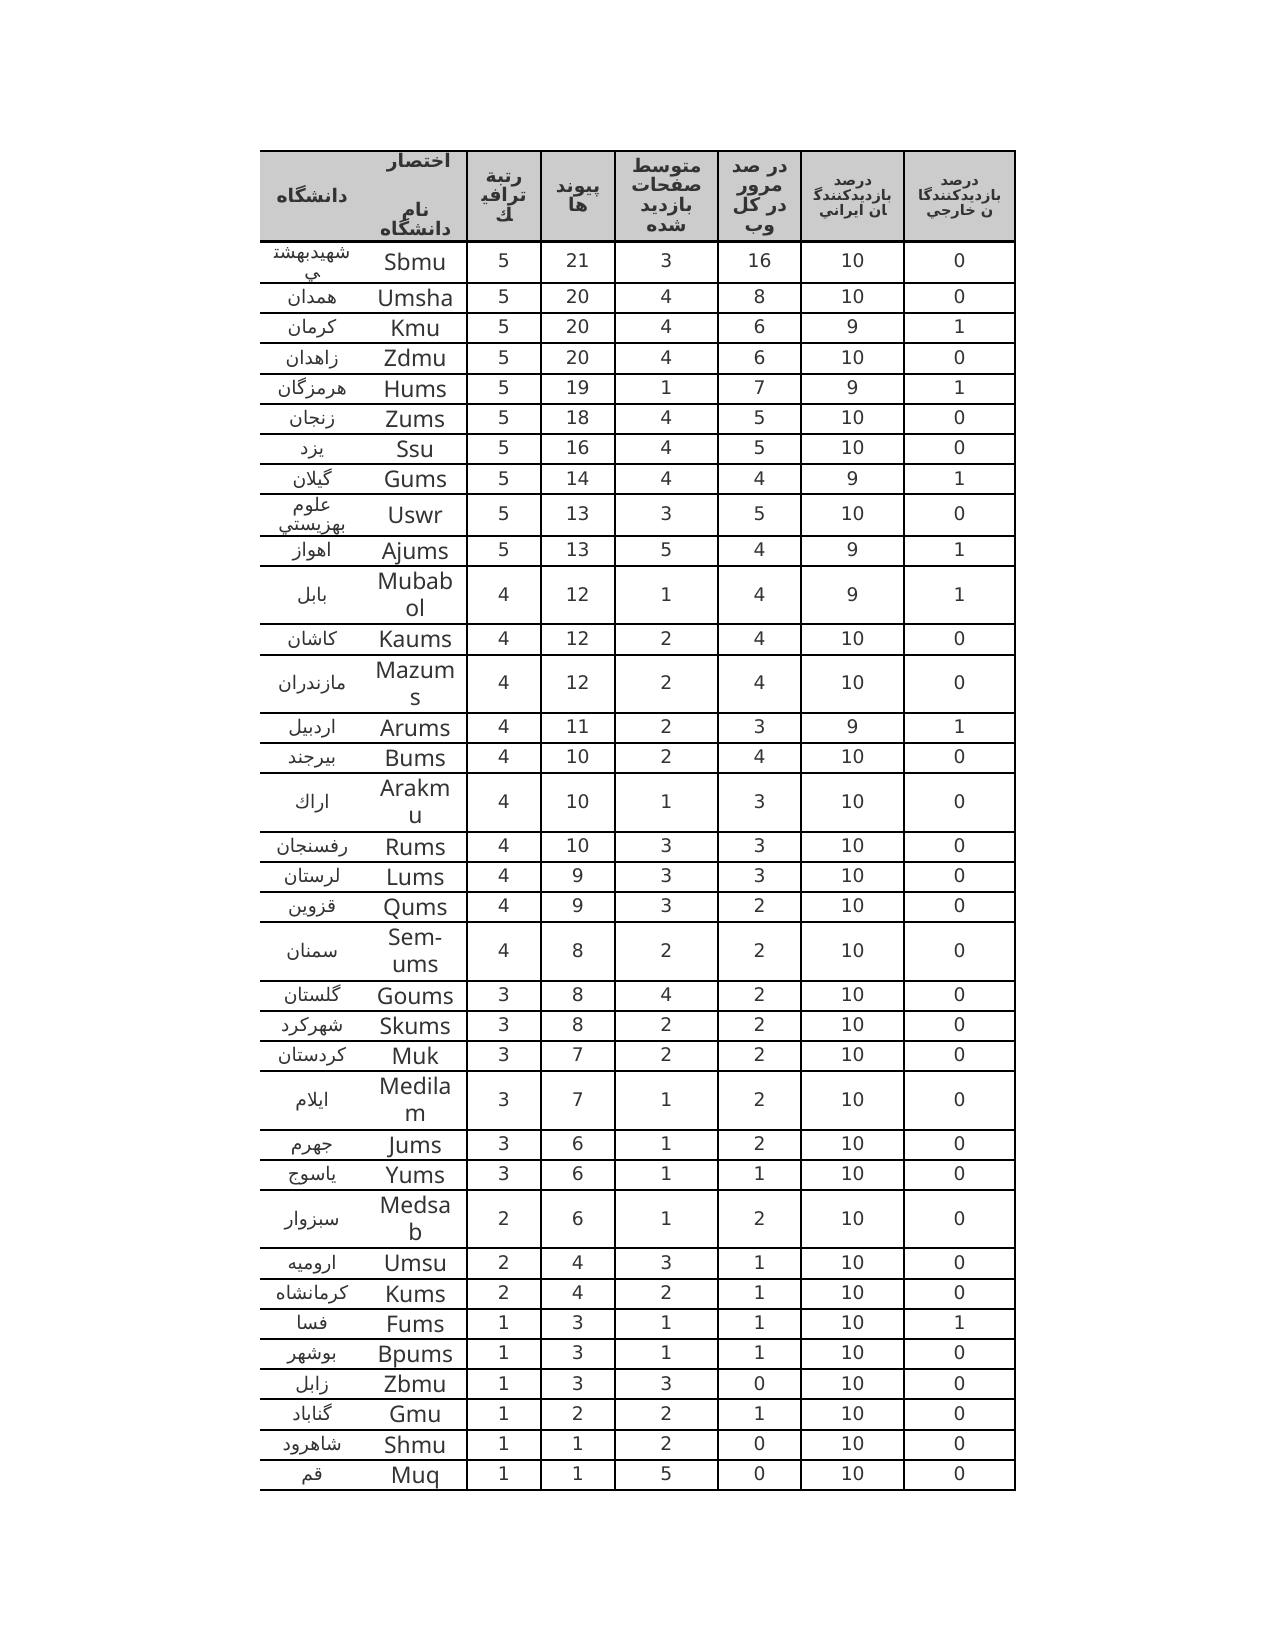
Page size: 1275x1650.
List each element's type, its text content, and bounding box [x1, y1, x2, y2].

table_cell 10 [802, 744, 903, 772]
table_cell 8 [542, 1012, 614, 1040]
table_cell 12 [542, 656, 614, 712]
table_cell Umsha [364, 284, 466, 312]
table_cell زاهدان [260, 344, 364, 372]
table_cell 4 [616, 314, 717, 342]
table_cell 0 [905, 774, 1014, 831]
table_cell 3 [468, 1161, 540, 1189]
table_cell Bums [364, 744, 466, 772]
table_cell 2 [616, 923, 717, 979]
table_cell 1 [905, 537, 1014, 565]
table_cell 0 [905, 863, 1014, 891]
table_cell 4 [468, 863, 540, 891]
table_cell 4 [719, 465, 800, 493]
table_cell Zdmu [364, 344, 466, 372]
table_cell 0 [719, 1431, 800, 1459]
table_cell اروميه [260, 1249, 364, 1277]
table_cell 10 [542, 774, 614, 831]
table_cell بوشهر [260, 1340, 364, 1368]
table_cell Medsab [364, 1191, 466, 1247]
table_cell 0 [905, 893, 1014, 921]
table_cell 8 [542, 982, 614, 1010]
table_cell 4 [468, 774, 540, 831]
table_cell 10 [802, 774, 903, 831]
table_cell 2 [616, 1012, 717, 1040]
table_cell 5 [468, 495, 540, 535]
table_cell 0 [905, 1431, 1014, 1459]
table_cell 10 [802, 1249, 903, 1277]
table_cell Lums [364, 863, 466, 891]
table_cell 2 [616, 625, 717, 653]
table_cell 3 [616, 495, 717, 535]
table_cell 5 [719, 405, 800, 433]
table_cell كاشان [260, 625, 364, 653]
table_cell 12 [542, 625, 614, 653]
table_cell Sem-ums [364, 923, 466, 979]
table_cell 9 [542, 863, 614, 891]
table_cell 10 [802, 1012, 903, 1040]
table_cell 5 [719, 435, 800, 463]
table_cell جهرم [260, 1131, 364, 1159]
table_cell شاهرود [260, 1431, 364, 1459]
table_cell 9 [802, 714, 903, 742]
table_cell 9 [802, 314, 903, 342]
table_cell 10 [802, 284, 903, 312]
table_cell 10 [802, 863, 903, 891]
table_cell 4 [616, 284, 717, 312]
table_cell Qums [364, 893, 466, 921]
table_cell 1 [719, 1280, 800, 1308]
table_cell 20 [542, 284, 614, 312]
table_cell 16 [719, 243, 800, 282]
table_cell 0 [905, 923, 1014, 979]
table_cell 10 [802, 1042, 903, 1070]
table_cell 4 [719, 537, 800, 565]
table_cell 0 [905, 405, 1014, 433]
table_cell 5 [468, 537, 540, 565]
table_cell 6 [542, 1131, 614, 1159]
table_cell 3 [616, 893, 717, 921]
table_cell 2 [616, 1042, 717, 1070]
table_cell اردبيل [260, 714, 364, 742]
table_cell 2 [468, 1191, 540, 1247]
table_cell شهركرد [260, 1012, 364, 1040]
table_cell 13 [542, 537, 614, 565]
table_cell سمنان [260, 923, 364, 979]
table_cell 4 [616, 405, 717, 433]
table_cell Zbmu [364, 1370, 466, 1398]
table_cell 0 [905, 1249, 1014, 1277]
table_cell 5 [468, 284, 540, 312]
table_cell Skums [364, 1012, 466, 1040]
table_cell 7 [542, 1072, 614, 1128]
table_cell 9 [802, 375, 903, 403]
table_cell 2 [542, 1400, 614, 1428]
table_cell 0 [905, 1191, 1014, 1247]
table_cell Kums [364, 1280, 466, 1308]
table_cell 1 [468, 1370, 540, 1398]
table_cell 6 [719, 344, 800, 372]
table_cell 10 [802, 982, 903, 1010]
table_cell 10 [802, 833, 903, 861]
table_cell 3 [616, 1249, 717, 1277]
table_cell 2 [719, 1042, 800, 1070]
table_cell 10 [802, 344, 903, 372]
table_cell 1 [542, 1431, 614, 1459]
table_cell 10 [802, 243, 903, 282]
table_cell 6 [719, 314, 800, 342]
table_cell 2 [616, 714, 717, 742]
table_cell Bpums [364, 1340, 466, 1368]
table_header درصد بازديدكنندگان خارجي [905, 152, 1014, 240]
table_cell 10 [802, 893, 903, 921]
table_cell 0 [905, 1161, 1014, 1189]
table_cell 3 [616, 833, 717, 861]
table_cell 10 [802, 435, 903, 463]
table_cell زابل [260, 1370, 364, 1398]
table_cell 4 [719, 567, 800, 623]
table_cell 0 [905, 243, 1014, 282]
table_cell 9 [802, 567, 903, 623]
table_cell 4 [719, 625, 800, 653]
table_cell رفسنجان [260, 833, 364, 861]
table_cell Kaums [364, 625, 466, 653]
table_cell 5 [468, 405, 540, 433]
table_cell 1 [719, 1310, 800, 1338]
table_cell 0 [905, 344, 1014, 372]
table_cell 10 [802, 1072, 903, 1128]
table_cell لرستان [260, 863, 364, 891]
table_cell 0 [905, 1461, 1014, 1489]
table_cell 1 [468, 1340, 540, 1368]
table_cell 3 [719, 714, 800, 742]
table_cell 21 [542, 243, 614, 282]
table_cell 4 [719, 744, 800, 772]
table_cell 3 [542, 1340, 614, 1368]
table_cell 4 [542, 1249, 614, 1277]
table_cell 4 [616, 465, 717, 493]
table_cell بيرجند [260, 744, 364, 772]
table_cell 10 [802, 1280, 903, 1308]
table_cell 10 [802, 625, 903, 653]
table_cell 3 [616, 243, 717, 282]
table_header پيوندها [542, 152, 614, 240]
table_cell 5 [468, 465, 540, 493]
table_cell 1 [616, 567, 717, 623]
table_cell Ssu [364, 435, 466, 463]
table_cell 2 [468, 1249, 540, 1277]
table_cell 3 [468, 1131, 540, 1159]
table_cell 3 [616, 863, 717, 891]
table_cell 1 [542, 1461, 614, 1489]
table_cell 10 [802, 495, 903, 535]
table_cell 0 [905, 1042, 1014, 1070]
table_cell 19 [542, 375, 614, 403]
table_cell يزد [260, 435, 364, 463]
table_cell 4 [468, 567, 540, 623]
table_cell 10 [802, 1340, 903, 1368]
table_cell 10 [802, 1400, 903, 1428]
table_cell اهواز [260, 537, 364, 565]
table_cell 18 [542, 405, 614, 433]
table_cell كرمان [260, 314, 364, 342]
table_cell گناباد [260, 1400, 364, 1428]
table_cell Mazums [364, 656, 466, 712]
table_cell Uswr [364, 495, 466, 535]
table_cell 5 [616, 1461, 717, 1489]
table_cell 5 [719, 495, 800, 535]
table_cell Sbmu [364, 243, 466, 282]
table_cell 10 [542, 744, 614, 772]
table_cell 16 [542, 435, 614, 463]
table_cell 10 [802, 923, 903, 979]
table_cell 1 [616, 375, 717, 403]
table_cell 0 [905, 495, 1014, 535]
table_cell 1 [905, 375, 1014, 403]
table_cell 4 [542, 1280, 614, 1308]
table_cell 1 [616, 1161, 717, 1189]
table_cell زنجان [260, 405, 364, 433]
table_cell 0 [905, 435, 1014, 463]
table_cell Goums [364, 982, 466, 1010]
table_cell 1 [468, 1461, 540, 1489]
table_cell 0 [905, 982, 1014, 1010]
table_cell 0 [905, 1400, 1014, 1428]
table_cell Mubabol [364, 567, 466, 623]
table_header در صد مرور در كل وب [719, 152, 800, 240]
table_cell 10 [542, 833, 614, 861]
table_cell 3 [719, 774, 800, 831]
table_cell 10 [802, 656, 903, 712]
table_cell 1 [468, 1431, 540, 1459]
table_cell Jums [364, 1131, 466, 1159]
table_cell Shmu [364, 1431, 466, 1459]
table_cell 12 [542, 567, 614, 623]
table_cell 1 [719, 1400, 800, 1428]
table_cell 2 [616, 1431, 717, 1459]
table_cell 0 [905, 625, 1014, 653]
table_cell گلستان [260, 982, 364, 1010]
table_cell 20 [542, 344, 614, 372]
table_cell 10 [802, 1191, 903, 1247]
table_cell Arakmu [364, 774, 466, 831]
table_cell 5 [468, 344, 540, 372]
table_cell كردستان [260, 1042, 364, 1070]
table_cell Arums [364, 714, 466, 742]
table_cell 7 [719, 375, 800, 403]
table_cell 0 [905, 1012, 1014, 1040]
table_cell 4 [616, 982, 717, 1010]
table_header درصد بازديدكنندگان ايراني [802, 152, 903, 240]
table_cell 10 [802, 1310, 903, 1338]
table_cell 1 [905, 714, 1014, 742]
table_cell 3 [468, 982, 540, 1010]
table_cell 1 [719, 1161, 800, 1189]
table_cell 10 [802, 1431, 903, 1459]
table_cell 4 [719, 656, 800, 712]
table_cell 2 [616, 656, 717, 712]
table_cell Zums [364, 405, 466, 433]
table_cell 1 [905, 465, 1014, 493]
table_cell 8 [542, 923, 614, 979]
table_cell 2 [719, 1191, 800, 1247]
table_cell 1 [905, 1310, 1014, 1338]
table_cell 7 [542, 1042, 614, 1070]
table_cell 2 [719, 1131, 800, 1159]
table_cell 4 [616, 435, 717, 463]
table_cell Fums [364, 1310, 466, 1338]
table_cell 0 [905, 833, 1014, 861]
table_cell گيلان [260, 465, 364, 493]
table_cell 10 [802, 1370, 903, 1398]
table_cell 1 [616, 1072, 717, 1128]
table_cell Yums [364, 1161, 466, 1189]
table_cell Umsu [364, 1249, 466, 1277]
table_cell 8 [719, 284, 800, 312]
table_cell ايلام [260, 1072, 364, 1128]
table_cell 1 [616, 1310, 717, 1338]
table_cell 0 [719, 1461, 800, 1489]
table_cell 10 [802, 1461, 903, 1489]
table_cell هرمزگان [260, 375, 364, 403]
table_cell 0 [905, 1370, 1014, 1398]
table_header دانشگاه [260, 152, 364, 240]
table_cell 4 [468, 625, 540, 653]
table_cell 2 [468, 1280, 540, 1308]
table_cell بابل [260, 567, 364, 623]
table_cell 1 [905, 314, 1014, 342]
table_cell Rums [364, 833, 466, 861]
table_cell 3 [468, 1072, 540, 1128]
table_cell Muk [364, 1042, 466, 1070]
table_cell 1 [719, 1340, 800, 1368]
table_cell 20 [542, 314, 614, 342]
table_cell اراك [260, 774, 364, 831]
table_cell 0 [905, 284, 1014, 312]
table_cell 1 [719, 1249, 800, 1277]
table_cell علوم بهزيستي [260, 495, 364, 535]
table_cell ياسوج [260, 1161, 364, 1189]
table_cell كرمانشاه [260, 1280, 364, 1308]
table_cell 1 [616, 1340, 717, 1368]
table_cell 14 [542, 465, 614, 493]
table_cell Ajums [364, 537, 466, 565]
table_cell 2 [616, 1280, 717, 1308]
table_cell 3 [468, 1042, 540, 1070]
table_cell 1 [468, 1310, 540, 1338]
table_cell 13 [542, 495, 614, 535]
table_cell 0 [905, 656, 1014, 712]
table_cell 0 [719, 1370, 800, 1398]
table_cell 6 [542, 1161, 614, 1189]
table_cell 0 [905, 1072, 1014, 1128]
table_cell 3 [719, 833, 800, 861]
table_cell 4 [468, 893, 540, 921]
table_cell 5 [616, 537, 717, 565]
table_cell 2 [719, 1012, 800, 1040]
table_cell مازندران [260, 656, 364, 712]
table_cell شهيدبهشتي [260, 243, 364, 282]
table_cell Medilam [364, 1072, 466, 1128]
table_cell سبزوار [260, 1191, 364, 1247]
table_cell Gums [364, 465, 466, 493]
table_cell 3 [542, 1310, 614, 1338]
table_cell 3 [468, 1012, 540, 1040]
table_cell 4 [468, 744, 540, 772]
table_header اختصار نام دانشگاه [364, 152, 466, 240]
table_cell 10 [802, 405, 903, 433]
table_cell 5 [468, 435, 540, 463]
table_cell 9 [542, 893, 614, 921]
table_cell 9 [802, 465, 903, 493]
table_cell 5 [468, 314, 540, 342]
table_cell 4 [468, 714, 540, 742]
table_cell 4 [468, 833, 540, 861]
table_cell Muq [364, 1461, 466, 1489]
table_cell 0 [905, 744, 1014, 772]
table_header متوسط صفحات بازديد شده [616, 152, 717, 240]
table_cell 2 [719, 982, 800, 1010]
table_cell 5 [468, 375, 540, 403]
table_cell Kmu [364, 314, 466, 342]
table_cell 1 [616, 774, 717, 831]
table_cell 4 [468, 656, 540, 712]
table_cell 1 [616, 1131, 717, 1159]
table_cell 1 [468, 1400, 540, 1428]
table_cell 2 [719, 1072, 800, 1128]
table_cell 2 [616, 744, 717, 772]
table_cell Gmu [364, 1400, 466, 1428]
table_cell قم [260, 1461, 364, 1489]
table_cell 10 [802, 1131, 903, 1159]
table_cell 4 [468, 923, 540, 979]
table_cell 3 [719, 863, 800, 891]
table_cell 0 [905, 1280, 1014, 1308]
table_cell 6 [542, 1191, 614, 1247]
table_cell 0 [905, 1131, 1014, 1159]
table_cell 3 [616, 1370, 717, 1398]
table_cell فسا [260, 1310, 364, 1338]
table_cell 0 [905, 1340, 1014, 1368]
table_cell 4 [616, 344, 717, 372]
table_cell 3 [542, 1370, 614, 1398]
table_cell 5 [468, 243, 540, 282]
table_cell 1 [616, 1191, 717, 1247]
table_header رتبة ترافيك [468, 152, 540, 240]
table_cell 10 [802, 1161, 903, 1189]
table_cell 11 [542, 714, 614, 742]
table_cell 2 [719, 923, 800, 979]
table_cell 2 [719, 893, 800, 921]
table_cell همدان [260, 284, 364, 312]
table_cell Hums [364, 375, 466, 403]
table_cell 2 [616, 1400, 717, 1428]
table_cell 1 [905, 567, 1014, 623]
table_cell قزوين [260, 893, 364, 921]
table_cell 9 [802, 537, 903, 565]
